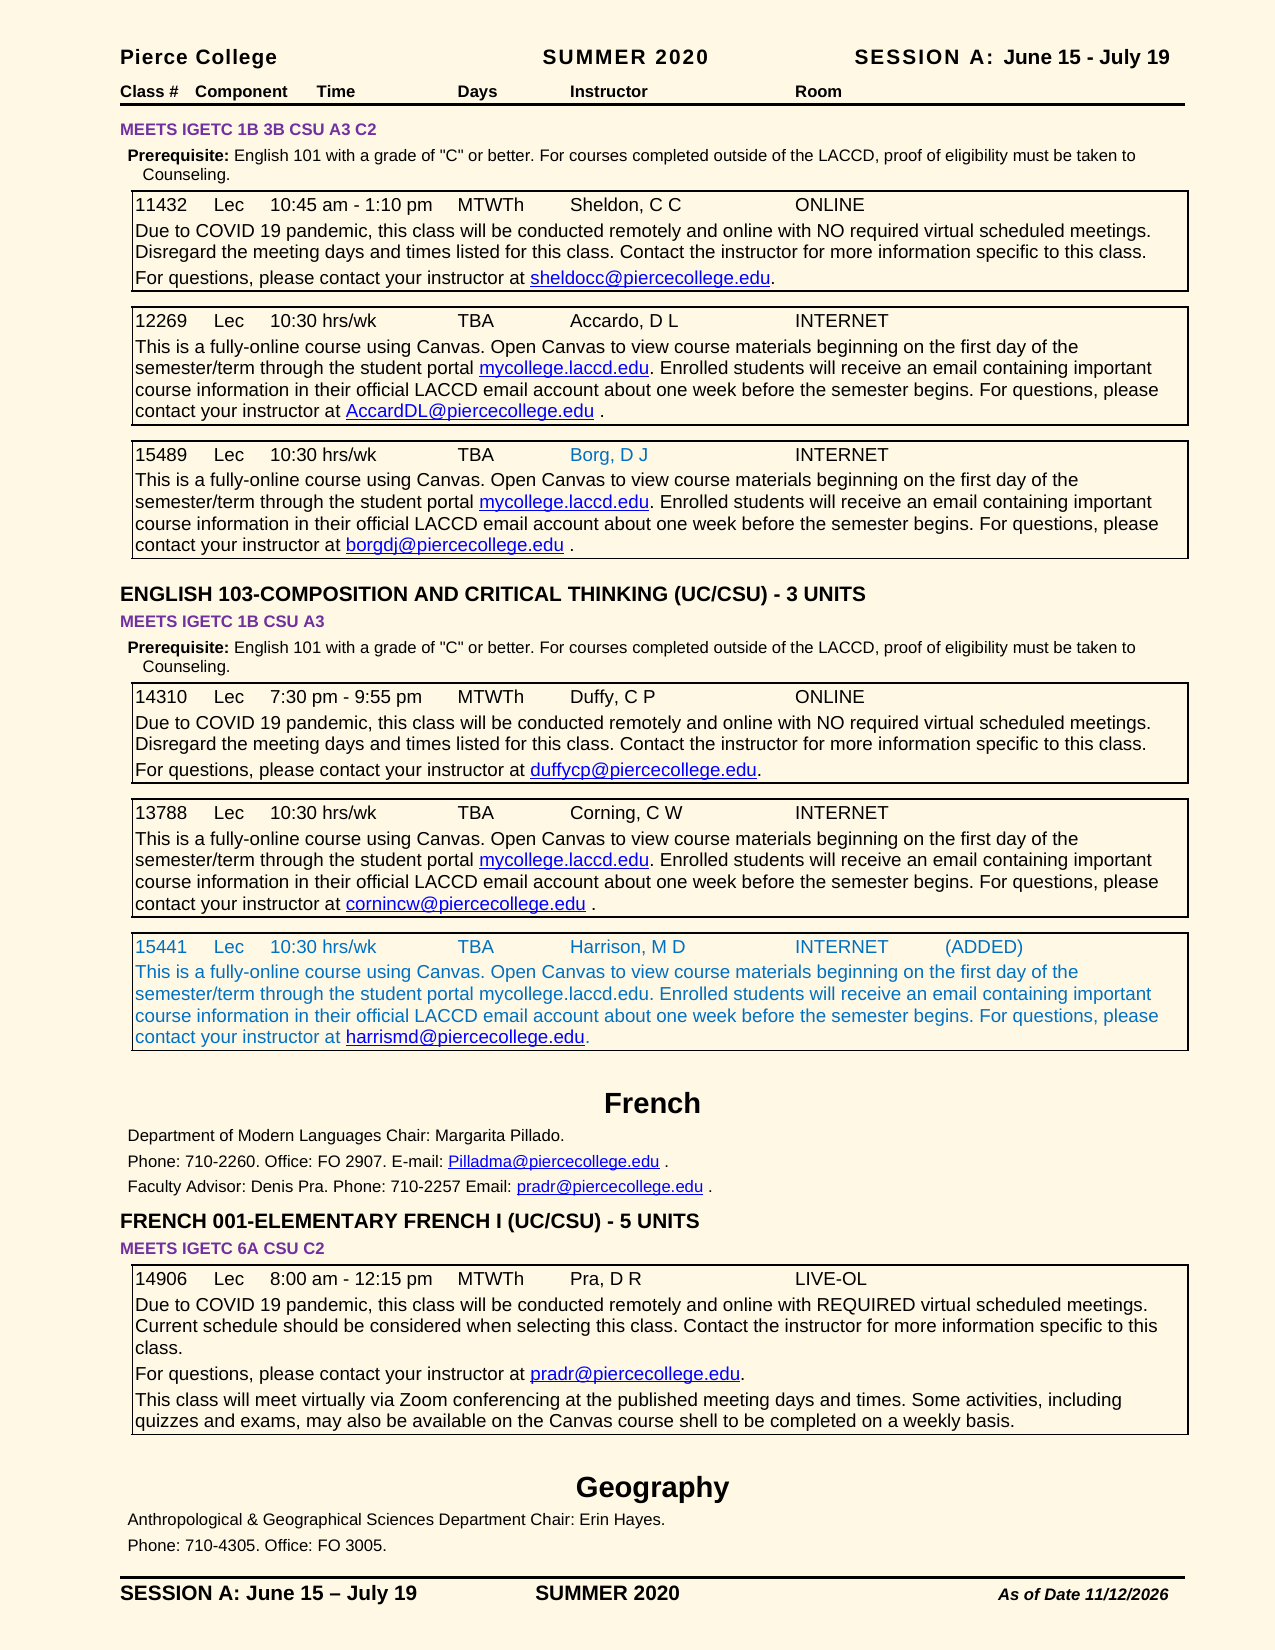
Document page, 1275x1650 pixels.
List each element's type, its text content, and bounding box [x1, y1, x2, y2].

text 12269 Lec 10:30 hrs/wk TBA Accardo, D L INTERNET [133, 308, 1187, 331]
subtitle Geography [120, 1470, 1185, 1504]
text Prerequisite: English 101 with a grade of "C" or better. For courses completed outside of the LACCD, proof of eligibility must be taken to Counseling. [127, 637, 1185, 676]
text 14906 Lec 8:00 am - 12:15 pm MTWTh Pra, D R LIVE-OL [133, 1266, 1187, 1289]
text This class will meet virtually via Zoom conferencing at the published meeting days and times. Some activities, including quizzes and exams, may also be available on the Canvas course shell to be completed on a weekly basis. [133, 1385, 1187, 1434]
text For questions, please contact your instructor at pradr@piercecollege.edu. [133, 1359, 1187, 1384]
text This is a fully-online course using Canvas. Open Canvas to view course materials beginning on the first day of the semester/term through the student portal mycollege.laccd.edu. Enrolled students will receive an email containing important course information in their official LACCD email account about one week before the semester begins. For questions, please contact your instructor at borgdj@piercecollege.edu . [133, 466, 1187, 558]
text 11432 Lec 10:45 am - 1:10 pm MTWTh Sheldon, C C ONLINE [133, 192, 1187, 215]
text This is a fully-online course using Canvas. Open Canvas to view course materials beginning on the first day of the semester/term through the student portal mycollege.laccd.edu. Enrolled students will receive an email containing important course information in their official LACCD email account about one week before the semester begins. For questions, please contact your instructor at cornincw@piercecollege.edu . [133, 824, 1187, 916]
subtitle French [120, 1086, 1185, 1120]
text 15489 Lec 10:30 hrs/wk TBA Borg, D J INTERNET [133, 442, 1187, 465]
text Anthropological & Geographical Sciences Department Chair: Erin Hayes. [127, 1510, 1185, 1529]
text Meets IGETC 6A CSU C2 [120, 1239, 1185, 1258]
text Phone: 710-2260. Office: FO 2907. E-mail: Pilladma@piercecollege.edu . [127, 1152, 1185, 1171]
text 14310 Lec 7:30 pm - 9:55 pm MTWTh Duffy, C P ONLINE [133, 684, 1187, 707]
text Phone: 710-4305. Office: FO 3005. [127, 1536, 1185, 1555]
text For questions, please contact your instructor at duffycp@piercecollege.edu. [133, 755, 1187, 782]
text 13788 Lec 10:30 hrs/wk TBA Corning, C W INTERNET [133, 800, 1187, 823]
text Department of Modern Languages Chair: Margarita Pillado. [127, 1126, 1185, 1145]
text Prerequisite: English 101 with a grade of "C" or better. For courses completed outside of the LACCD, proof of eligibility must be taken to Counseling. [127, 145, 1185, 184]
text For questions, please contact your instructor at sheldocc@piercecollege.edu. [133, 263, 1187, 290]
text 15441 Lec 10:30 hrs/wk TBA Harrison, M D INTERNET (ADDED) [133, 934, 1187, 957]
text This is a fully-online course using Canvas. Open Canvas to view course materials beginning on the first day of the semester/term through the student portal mycollege.laccd.edu. Enrolled students will receive an email containing important course information in their official LACCD email account about one week before the semester begins. For questions, please contact your instructor at harrismd@piercecollege.edu. [133, 958, 1187, 1050]
text Faculty Advisor: Denis Pra. Phone: 710-2257 Email: pradr@piercecollege.edu . [127, 1177, 1185, 1196]
title FRENCH 001-Elementary French I (UC/CSU) - 5 Units [120, 1209, 1185, 1233]
title ENGLISH 103-Composition And Critical Thinking (UC/CSU) - 3 Units [120, 582, 1185, 606]
text Due to COVID 19 pandemic, this class will be conducted remotely and online with REQUIRED virtual scheduled meetings. Current schedule should be considered when selecting this class. Contact the instructor for more information specific to this class. [133, 1290, 1187, 1358]
text Meets IGETC 1B CSU A3 [120, 612, 1185, 631]
text Meets IGETC 1B 3B CSU A3 C2 [120, 120, 1185, 139]
